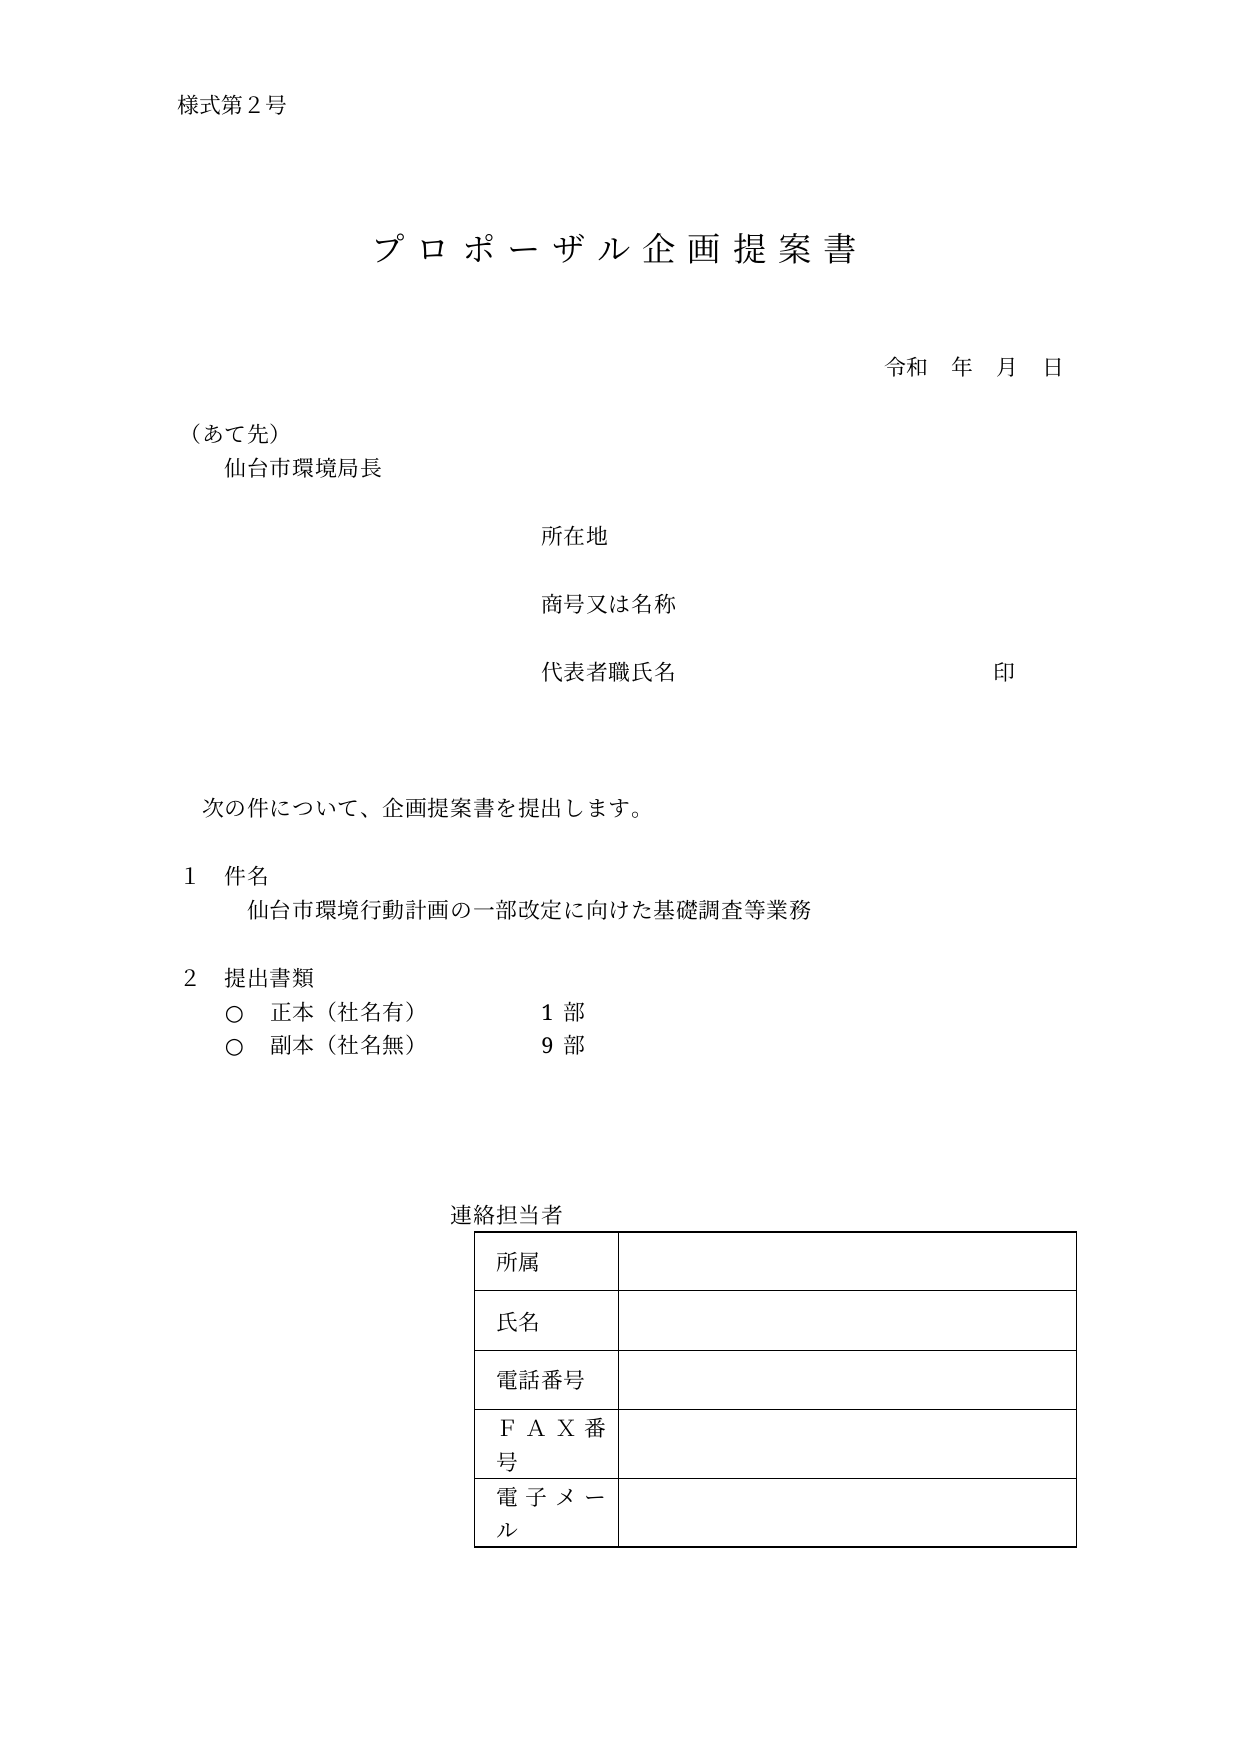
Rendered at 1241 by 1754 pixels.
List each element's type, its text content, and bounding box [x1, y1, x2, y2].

text 仙台市環境行動計画の一部改定に向けた基礎調査等業務 [179, 892, 1061, 926]
list 提出書類 [179, 960, 1061, 994]
list 正本（社名有） 1部 [223, 994, 1061, 1028]
text 商号又は名称 [445, 586, 1061, 620]
list 連絡担当者 [400, 1197, 1061, 1231]
table_cell ＦＡＸ番号 [475, 1410, 618, 1477]
table_cell [619, 1410, 1076, 1477]
table_header [619, 1233, 1076, 1290]
list 副本（社名無） 9部 [223, 1028, 1061, 1062]
table_cell [619, 1291, 1076, 1349]
text 令和 年 月 日 [179, 348, 1065, 382]
text 仙台市環境局長 [179, 450, 1061, 484]
list 件名 [179, 858, 1061, 892]
table_cell [619, 1479, 1076, 1546]
table_cell [619, 1351, 1076, 1408]
text プロポーザル企画提案書 [179, 213, 1061, 281]
table_cell 氏名 [475, 1291, 618, 1349]
text 所在地 [445, 518, 1061, 552]
table_header 所属 [475, 1233, 618, 1290]
text 代表者職氏名 印 [445, 654, 1061, 688]
table_cell 電話番号 [475, 1351, 618, 1408]
text （あて先） [179, 416, 1061, 450]
text 次の件について、企画提案書を提出します。 [179, 790, 1061, 824]
table_cell 電子メール [475, 1479, 618, 1546]
